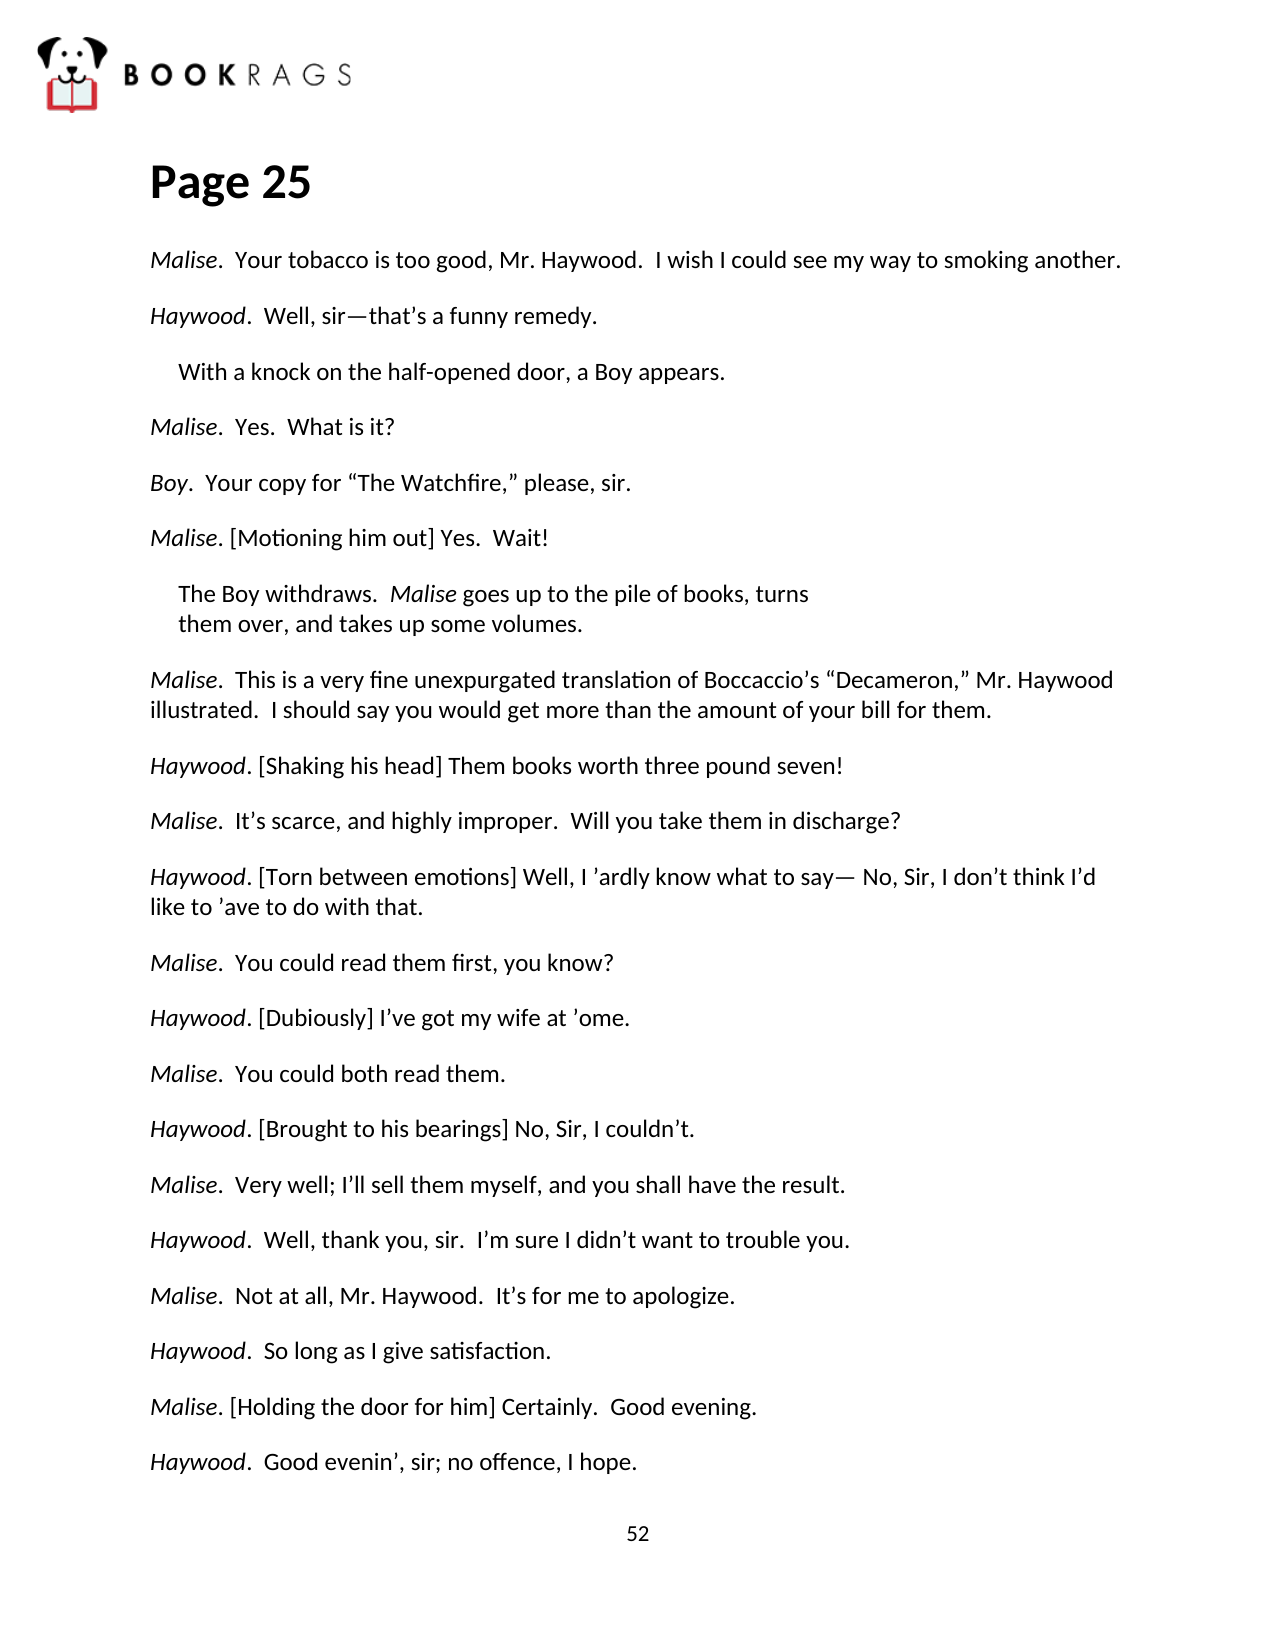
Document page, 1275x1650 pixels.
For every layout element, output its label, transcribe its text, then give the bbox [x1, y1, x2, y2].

text Malise. Very well; I’ll sell them myself, and you shall have the result. [150, 1169, 1125, 1199]
text Haywood. Well, sir—­that’s a funny remedy. [150, 300, 1125, 331]
text Malise. [Holding the door for him] Certainly. Good evening. [150, 1391, 1125, 1422]
text The Boy withdraws. Malise goes up to the pile of books, turns them over, and takes up some volumes. [150, 578, 1125, 639]
text Malise. [Motioning him out] Yes. Wait! [150, 522, 1125, 553]
text Malise. You could read them first, you know? [150, 947, 1125, 977]
text Haywood. [Torn between emotions] Well, I ’ardly know what to say—­ No, Sir, I don’t think I’d like to ’ave to do with that. [150, 861, 1125, 922]
text Haywood. [Shaking his head] Them books worth three pound seven! [150, 750, 1125, 780]
text Page 25 [150, 150, 1125, 211]
text Malise. This is a very fine unexpurgated translation of Boccaccio’s “Decameron,” Mr. Haywood illustrated. I should say you would get more than the amount of your bill for them. [150, 664, 1125, 725]
text With a knock on the half-opened door, a Boy appears. [150, 356, 1125, 386]
text Haywood. [Brought to his bearings] No, Sir, I couldn’t. [150, 1113, 1125, 1144]
text Haywood. Good evenin’, sir; no offence, I hope. [150, 1447, 1125, 1477]
picture [37, 37, 351, 113]
text Haywood. [Dubiously] I’ve got my wife at ’ome. [150, 1002, 1125, 1033]
text Malise. Yes. What is it? [150, 411, 1125, 442]
text Malise. It’s scarce, and highly improper. Will you take them in discharge? [150, 805, 1125, 836]
text Haywood. So long as I give satisfaction. [150, 1336, 1125, 1366]
text Malise. You could both read them. [150, 1058, 1125, 1088]
text Malise. Your tobacco is too good, Mr. Haywood. I wish I could see my way to smoking another. [150, 244, 1125, 275]
text Malise. Not at all, Mr. Haywood. It’s for me to apologize. [150, 1280, 1125, 1311]
text Haywood. Well, thank you, sir. I’m sure I didn’t want to trouble you. [150, 1224, 1125, 1255]
text Boy. Your copy for “The Watchfire,” please, sir. [150, 467, 1125, 497]
